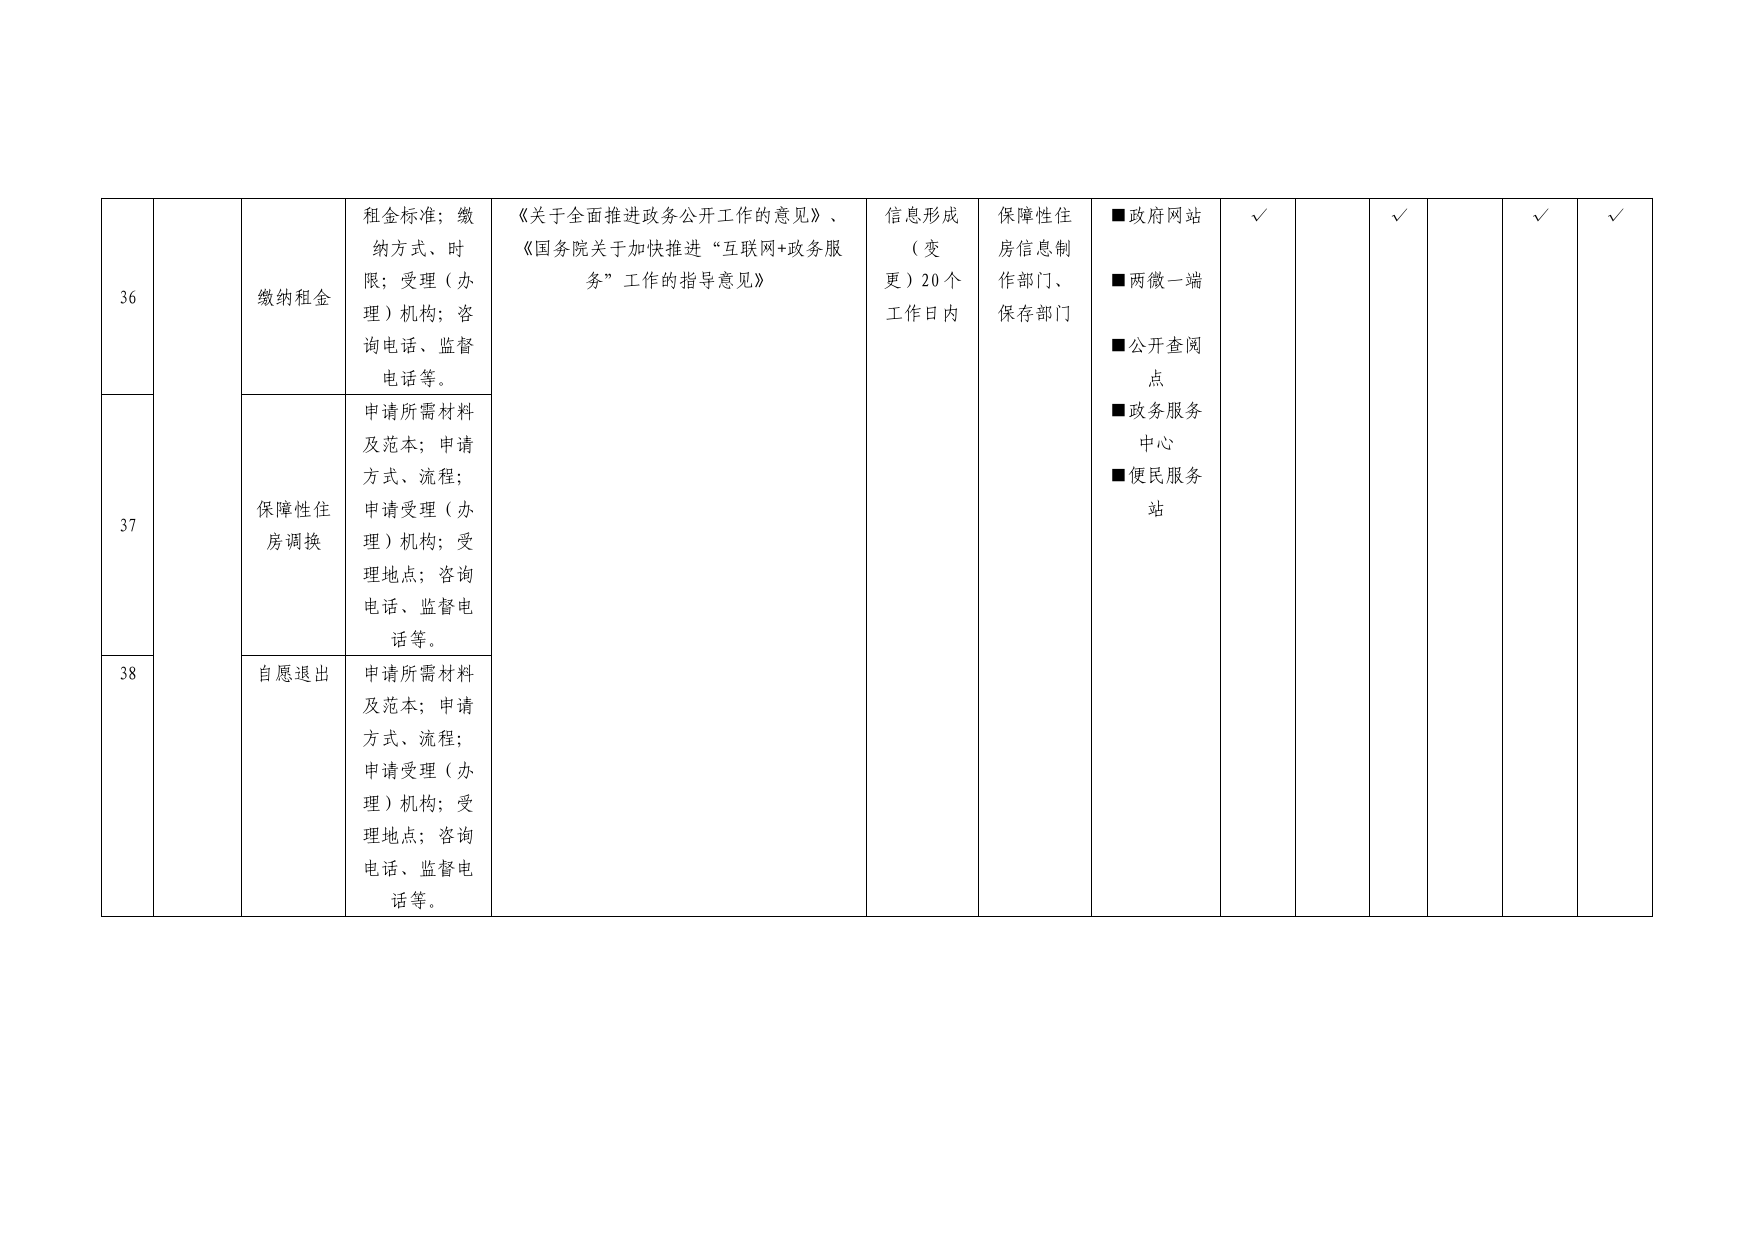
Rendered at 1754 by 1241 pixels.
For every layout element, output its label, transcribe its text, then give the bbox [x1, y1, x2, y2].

table_cell 保障性住房信息制作部门、保存部门 [979, 199, 1091, 916]
table_cell √ [1221, 199, 1295, 916]
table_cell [492, 199, 866, 916]
table_cell 缴纳租金 [242, 199, 345, 394]
table_cell 租金标准；缴纳方式、时限；受理（办理）机构；咨询电话、监督电话等。 [346, 199, 491, 394]
table_cell 36 [102, 199, 153, 394]
table_cell 申请所需材料及范本；申请方式、流程；申请受理（办理）机构；受理地点；咨询电话、监督电话等。 [346, 395, 491, 655]
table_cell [1092, 199, 1220, 916]
table_cell 38 [102, 656, 153, 916]
table_cell 申请所需材料及范本；申请方式、流程；申请受理（办理）机构；受理地点；咨询电话、监督电话等。 [346, 656, 491, 916]
table_cell 37 [102, 395, 153, 655]
table_cell √ [1370, 199, 1427, 916]
table_cell √ [1503, 199, 1577, 916]
table_cell √ [1578, 199, 1652, 916]
table_cell 自愿退出 [242, 656, 345, 916]
table_cell 保障性住房调换 [242, 395, 345, 655]
table_cell [1428, 199, 1502, 916]
table_cell 信息形成（变更）20个工作日内 [867, 199, 978, 916]
table_cell [1296, 199, 1369, 916]
